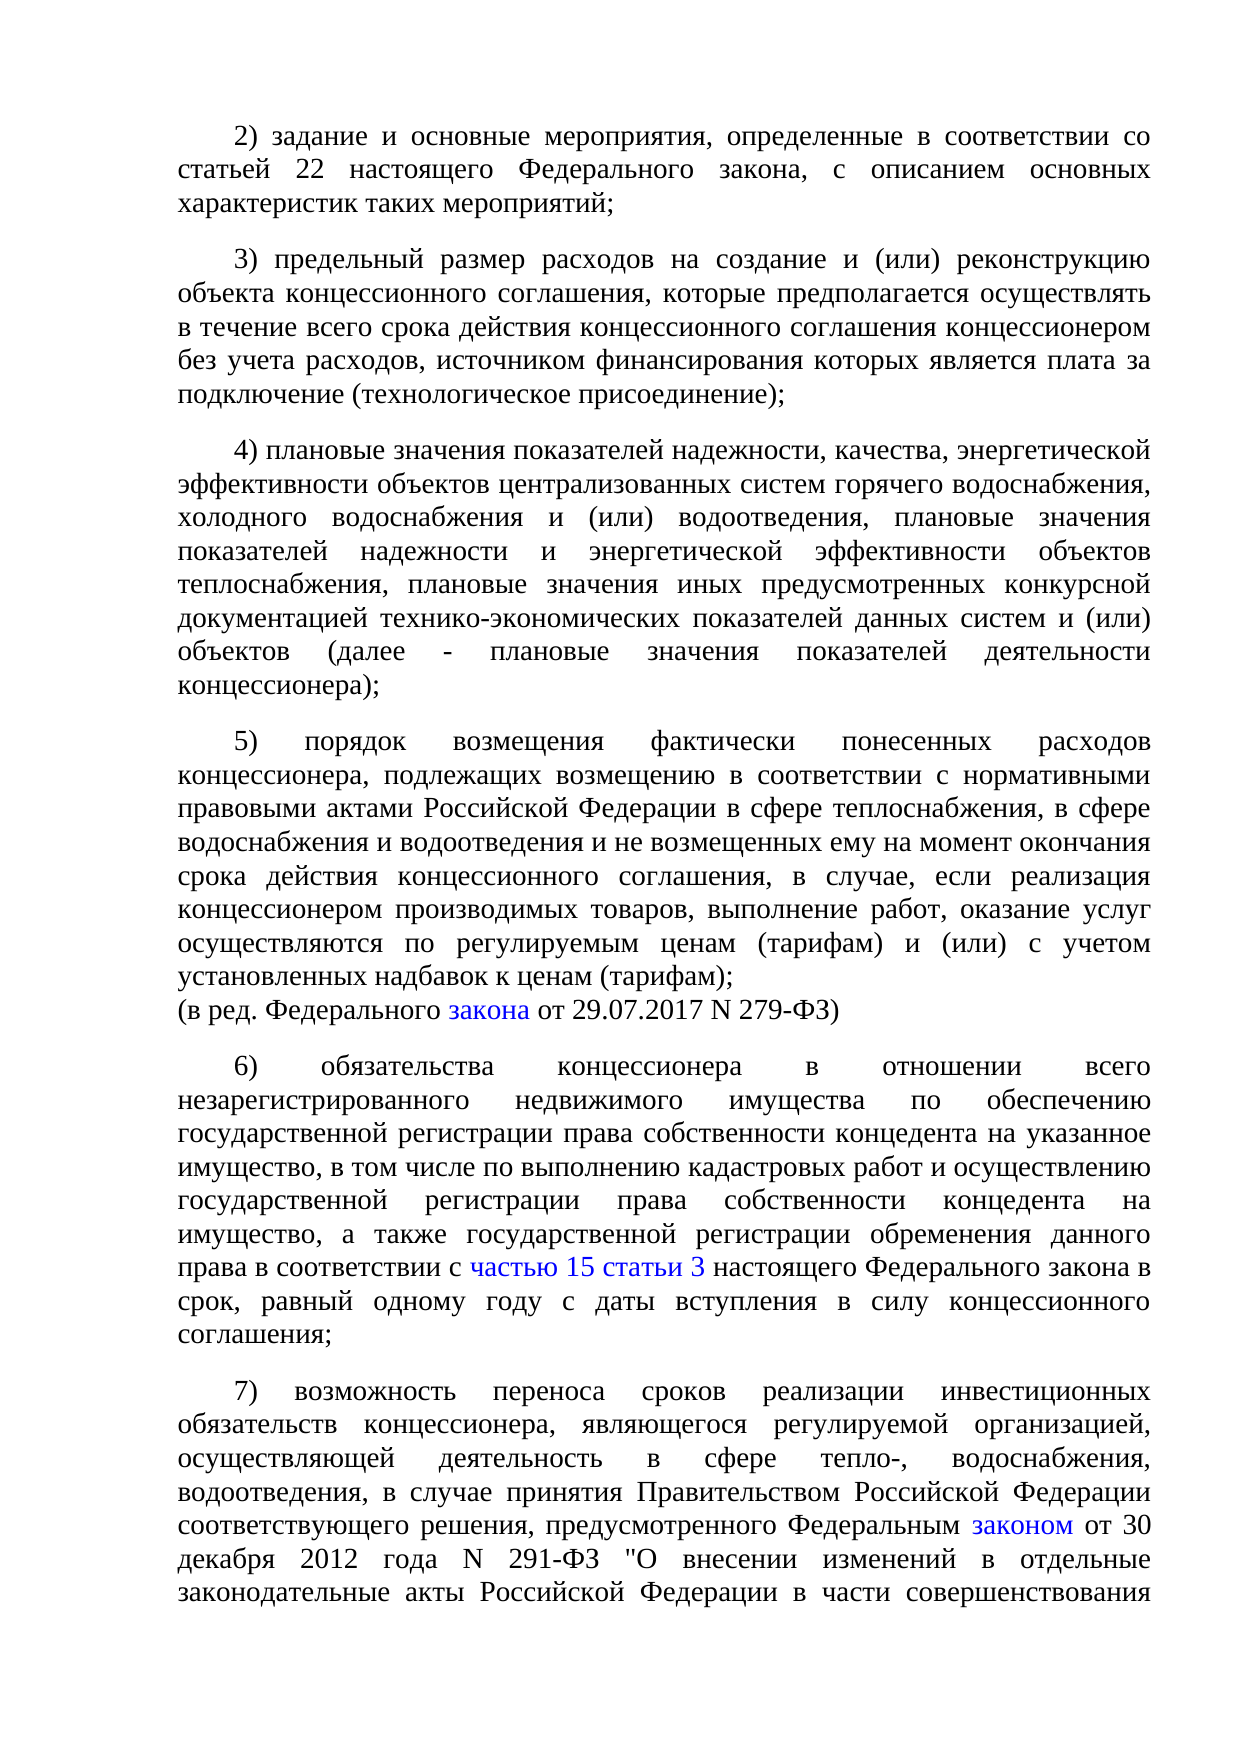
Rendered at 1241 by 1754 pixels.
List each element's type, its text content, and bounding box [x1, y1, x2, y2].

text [177, 1373, 1152, 1608]
text 5) порядок возмещения фактически понесенных расходов концессионера, подлежащих возмещению в соответствии с нормативными правовыми актами Российской Федерации в сфере теплоснабжения, в сфере водоснабжения и водоотведения и не возмещенных ему на момент окончания срока действия концессионного соглашения, в случае, если реализация концессионером производимых товаров, выполнение работ, оказание услуг осуществляются по регулируемым ценам (тарифам) и (или) с учетом установленных надбавок к ценам (тарифам); [177, 723, 1152, 992]
text 2) задание и основные мероприятия, определенные в соответствии со статьей 22 настоящего Федерального закона, с описанием основных характеристик таких мероприятий; [177, 118, 1152, 219]
text 6) обязательства концессионера в отношении всего незарегистрированного недвижимого имущества по обеспечению государственной регистрации права собственности концедента на указанное имущество, в том числе по выполнению кадастровых работ и осуществлению государственной регистрации права собственности концедента на имущество, а также государственной регистрации обременения данного права в соответствии с частью 15 статьи 3 настоящего Федерального закона в срок, равный одному году с даты вступления в силу концессионного соглашения; [177, 1048, 1152, 1350]
text (в ред. Федерального закона от 29.07.2017 N 279-ФЗ) [177, 992, 1152, 1025]
text 3) предельный размер расходов на создание и (или) реконструкцию объекта концессионного соглашения, которые предполагается осуществлять в течение всего срока действия концессионного соглашения концессионером без учета расходов, источником финансирования которых является плата за подключение (технологическое присоединение); [177, 242, 1152, 409]
text 4) плановые значения показателей надежности, качества, энергетической эффективности объектов централизованных систем горячего водоснабжения, холодного водоснабжения и (или) водоотведения, плановые значения показателей надежности и энергетической эффективности объектов теплоснабжения, плановые значения иных предусмотренных конкурсной документацией технико-экономических показателей данных систем и (или) объектов (далее - плановые значения показателей деятельности концессионера); [177, 432, 1152, 701]
